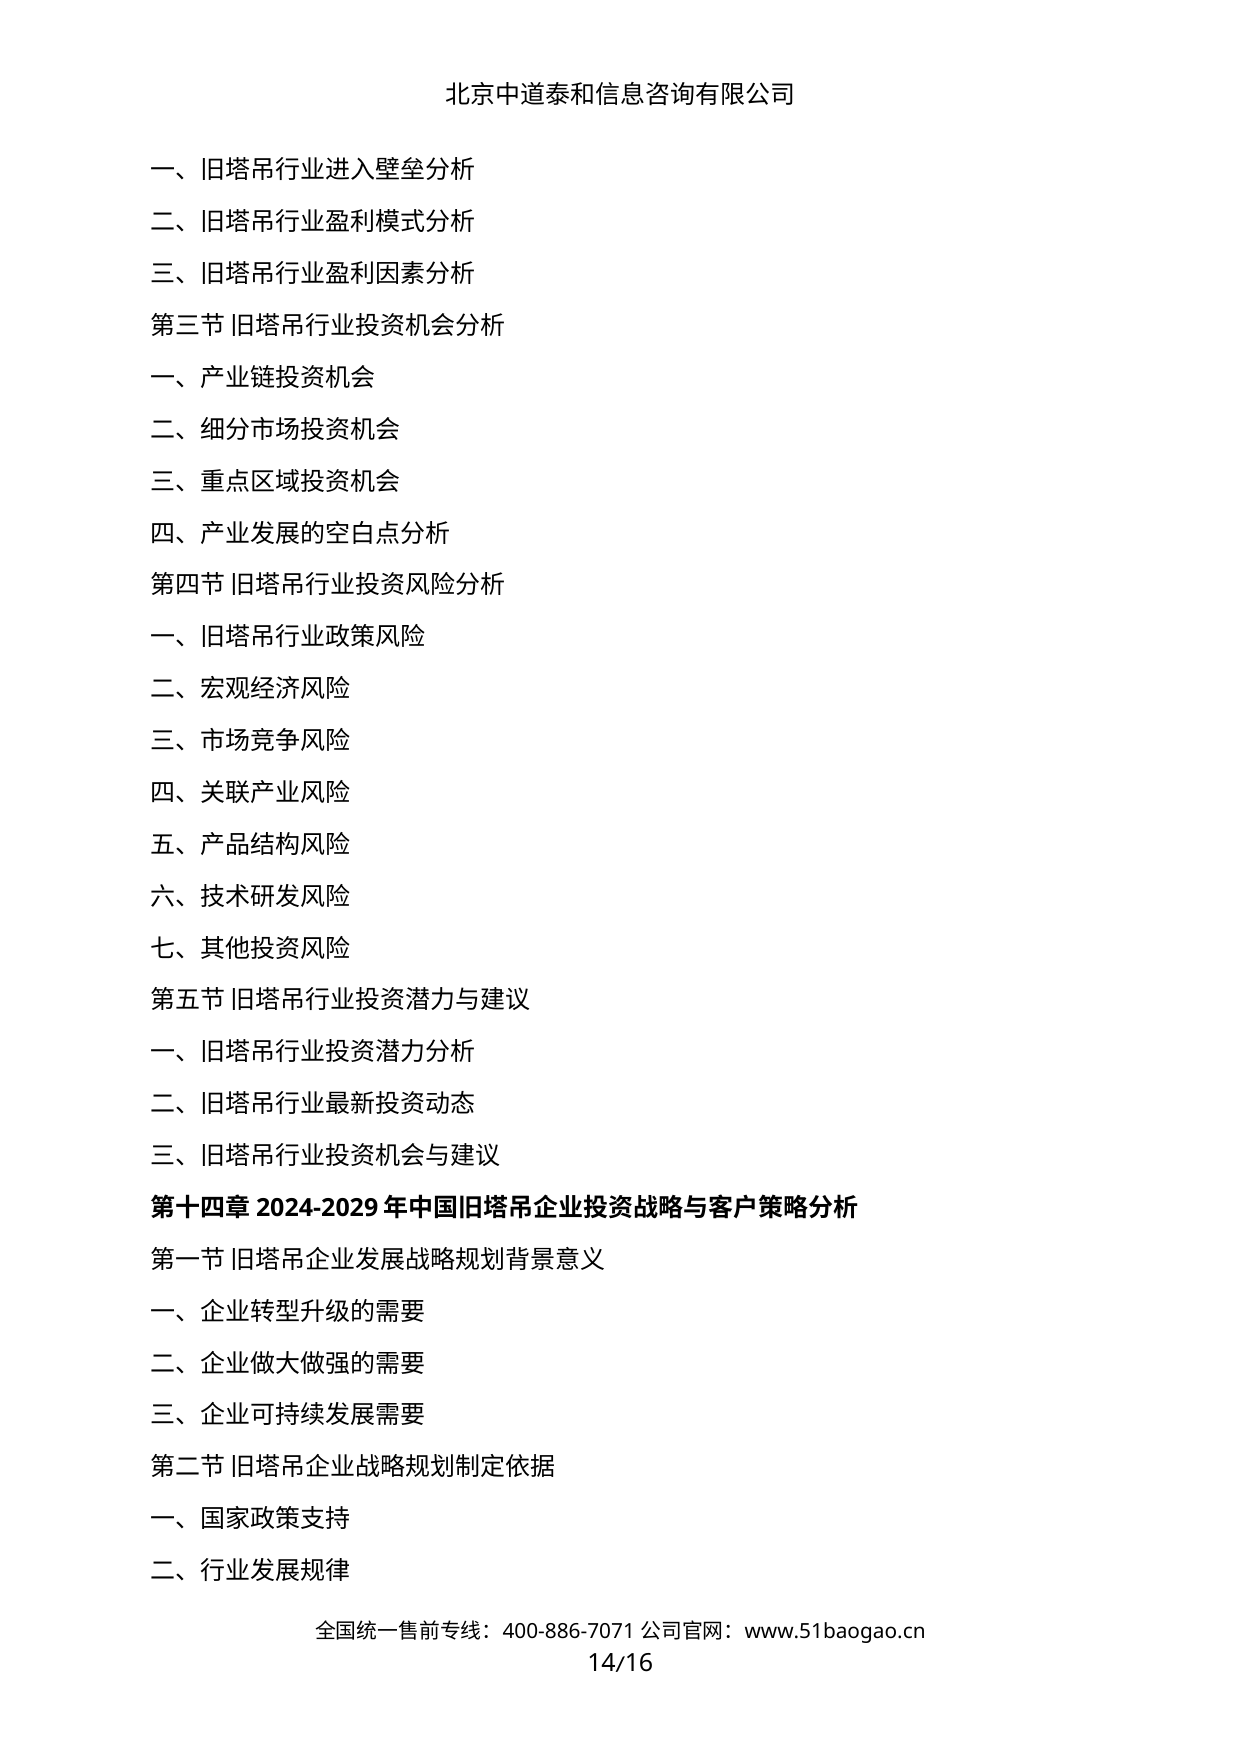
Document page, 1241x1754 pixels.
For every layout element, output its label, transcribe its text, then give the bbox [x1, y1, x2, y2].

text 六、技术研发风险 [150, 876, 1090, 912]
text 一、产业链投资机会 [150, 357, 1090, 394]
text 七、其他投资风险 [150, 928, 1090, 964]
text 一、旧塔吊行业投资潜力分析 [150, 1032, 1090, 1068]
text 三、市场竞争风险 [150, 721, 1090, 757]
text 第三节 旧塔吊行业投资机会分析 [150, 306, 1090, 342]
text 一、企业转型升级的需要 [150, 1291, 1090, 1327]
text 二、旧塔吊行业盈利模式分析 [150, 202, 1090, 238]
text 二、细分市场投资机会 [150, 409, 1090, 446]
text 二、企业做大做强的需要 [150, 1343, 1090, 1379]
text 四、产业发展的空白点分析 [150, 513, 1090, 549]
text 一、国家政策支持 [150, 1499, 1090, 1535]
text 第一节 旧塔吊企业发展战略规划背景意义 [150, 1239, 1090, 1276]
text 第二节 旧塔吊企业战略规划制定依据 [150, 1447, 1090, 1483]
text 二、宏观经济风险 [150, 669, 1090, 705]
text 第十四章 2024-2029年中国旧塔吊企业投资战略与客户策略分析 [150, 1187, 1090, 1224]
text 二、旧塔吊行业最新投资动态 [150, 1084, 1090, 1120]
text 二、行业发展规律 [150, 1551, 1090, 1587]
text 第四节 旧塔吊行业投资风险分析 [150, 565, 1090, 601]
text 一、旧塔吊行业进入壁垒分析 [150, 150, 1090, 186]
text 三、企业可持续发展需要 [150, 1395, 1090, 1431]
text 三、旧塔吊行业投资机会与建议 [150, 1136, 1090, 1172]
text 三、旧塔吊行业盈利因素分析 [150, 254, 1090, 290]
text 五、产品结构风险 [150, 824, 1090, 861]
text 三、重点区域投资机会 [150, 461, 1090, 497]
text 四、关联产业风险 [150, 772, 1090, 809]
text 一、旧塔吊行业政策风险 [150, 617, 1090, 653]
text 第五节 旧塔吊行业投资潜力与建议 [150, 980, 1090, 1016]
